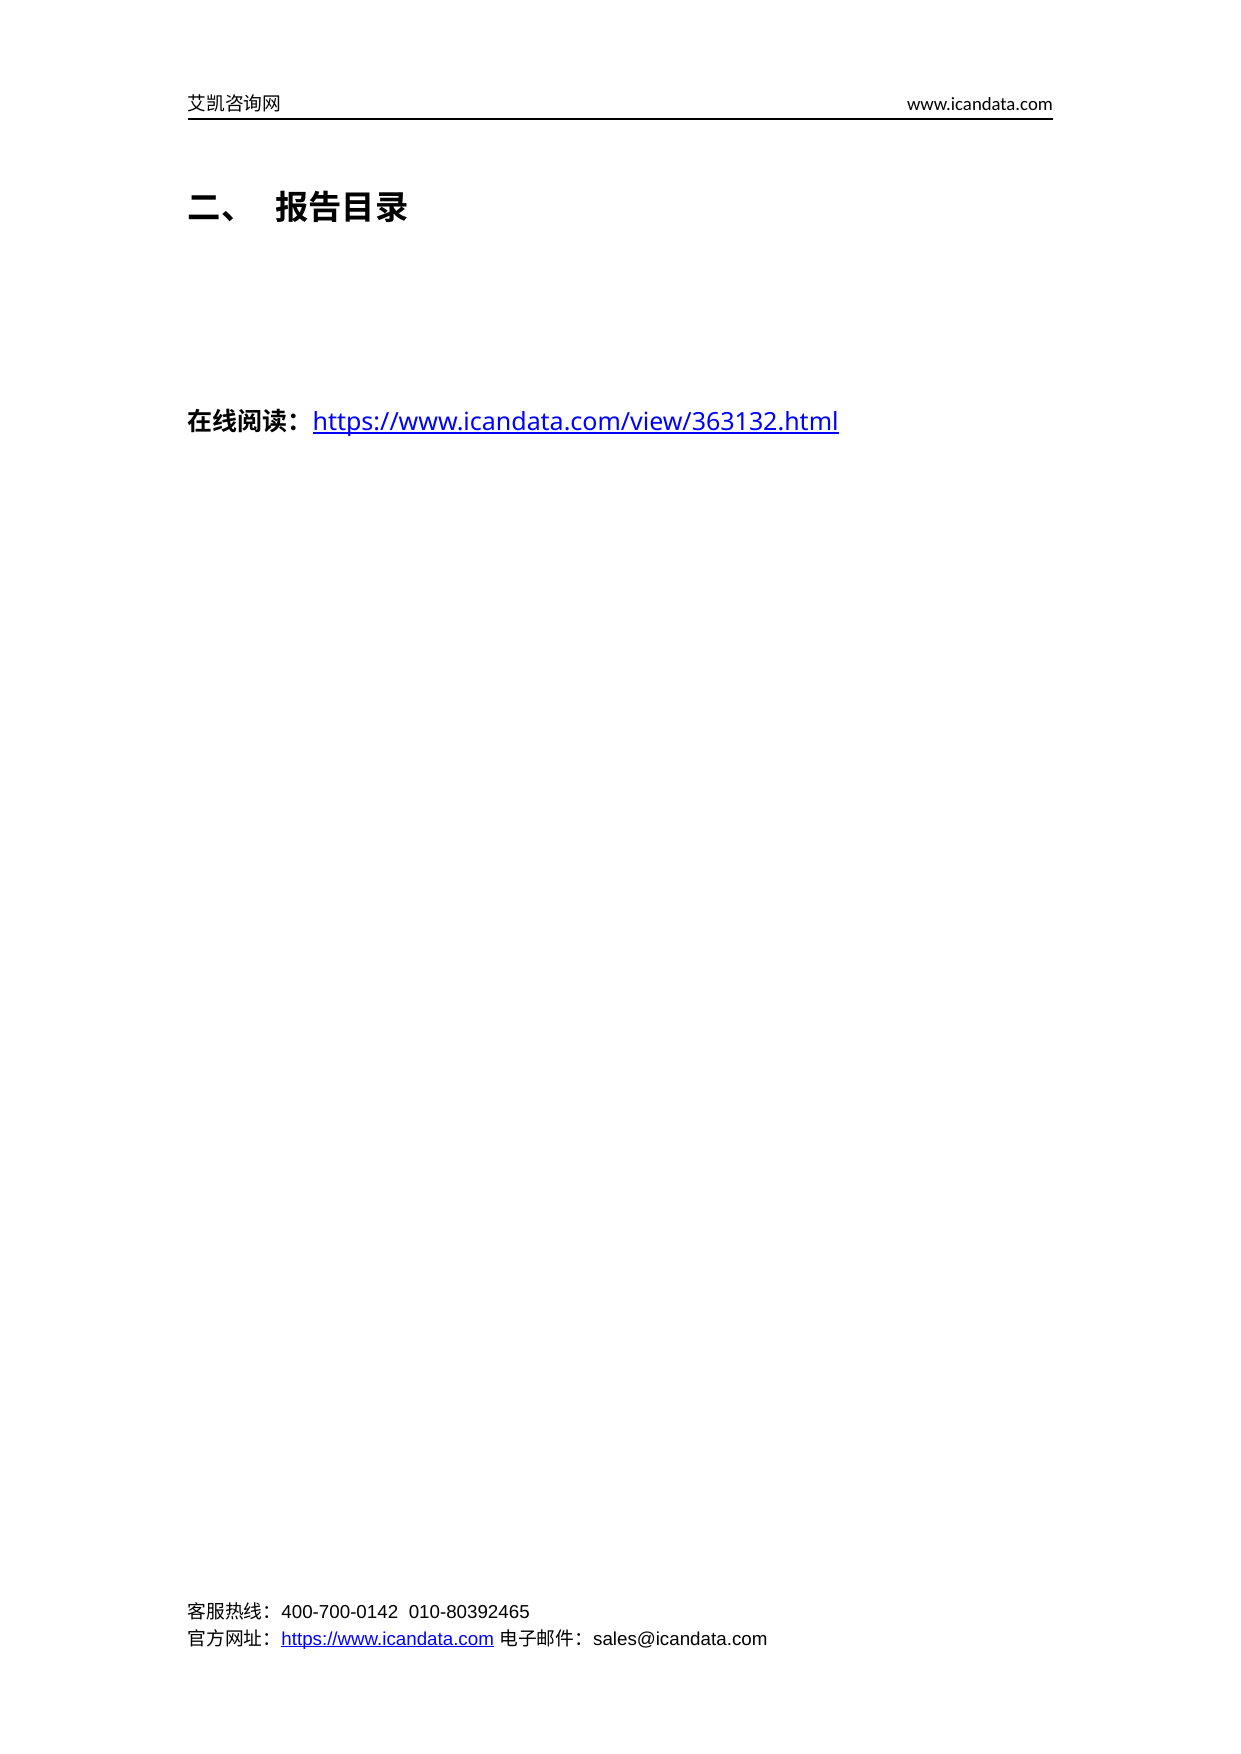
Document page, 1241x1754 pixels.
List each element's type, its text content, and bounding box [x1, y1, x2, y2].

subtitle 报告目录 [187, 172, 1053, 237]
text 在线阅读：https://www.icandata.com/view/363132.html [187, 387, 1053, 452]
